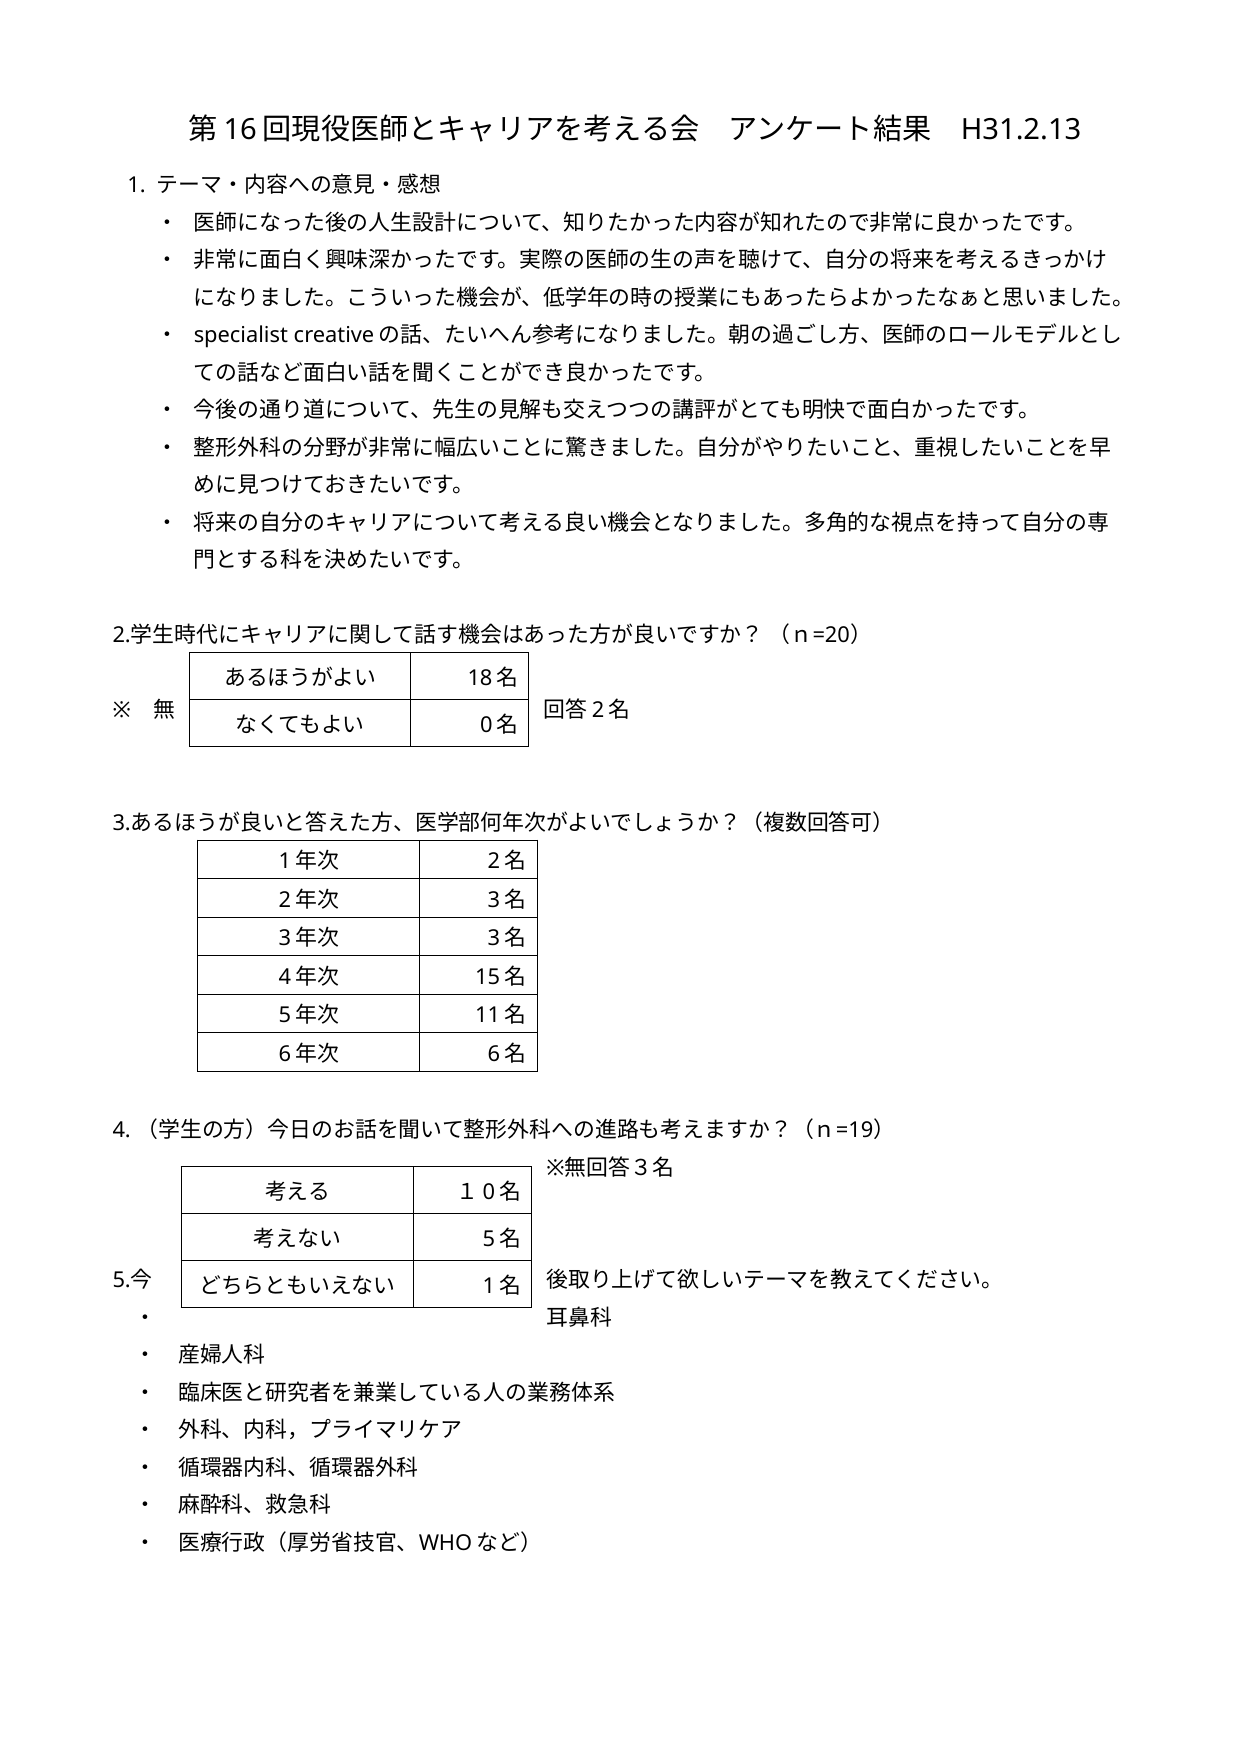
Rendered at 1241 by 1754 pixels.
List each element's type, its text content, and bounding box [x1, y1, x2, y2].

list 将来の自分のキャリアについて考える良い機会となりました。多角的な視点を持って自分の専門とする科を決めたいです。 [156, 502, 1128, 577]
list specialist creativeの話、たいへん参考になりました。朝の過ごし方、医師のロールモデルとしての話など面白い話を聞くことができ良かったです。 [156, 314, 1128, 389]
list 医師になった後の人生設計について、知りたかった内容が知れたので非常に良かったです。 [156, 202, 1128, 239]
text ・ 麻酔科、救急科 [112, 1484, 1128, 1522]
text 3.あるほうが良いと答えた方、医学部何年次がよいでしょうか？（複数回答可） [112, 802, 1128, 839]
list ※無回答2名 [529, 689, 1128, 727]
table_cell 3名 [420, 879, 537, 917]
table_cell 15名 [420, 956, 537, 994]
list 4. （学生の方）今日のお話を聞いて整形外科への進路も考えますか？（ｎ=19） [112, 1109, 1128, 1147]
text 2.学生時代にキャリアに関して話す機会はあった方が良いですか？ （ｎ=20） [112, 614, 1128, 652]
table_cell 3年次 [198, 918, 419, 955]
list ※無回答2名 [112, 689, 189, 727]
table_cell 5年次 [198, 995, 419, 1032]
list ※無回答３名 [156, 1147, 1128, 1184]
text ・ 臨床医と研究者を兼業している人の業務体系 [112, 1372, 1128, 1409]
table_cell 2年次 [198, 879, 419, 917]
table_cell 4年次 [198, 956, 419, 994]
list 整形外科の分野が非常に幅広いことに驚きました。自分がやりたいこと、重視したいことを早めに見つけておきたいです。 [156, 427, 1128, 502]
text ・ 循環器内科、循環器外科 [112, 1447, 1128, 1484]
table_cell 0名 [411, 700, 528, 746]
text ・ 医療行政（厚労省技官、WHOなど） [112, 1522, 1128, 1559]
table_header 1年次 [198, 841, 419, 878]
table_cell 5名 [414, 1214, 531, 1260]
table_header あるほうがよい [190, 653, 410, 699]
table_cell どちらともいえない [182, 1261, 413, 1307]
text ・ 外科、内科，プライマリケア [112, 1409, 1128, 1447]
list 今後の通り道について、先生の見解も交えつつの講評がとても明快で面白かったです。 [156, 389, 1128, 427]
table_cell なくてもよい [190, 700, 410, 746]
text ・ 産婦人科 [112, 1334, 1128, 1372]
table_header 18名 [411, 653, 528, 699]
table_header 2名 [420, 841, 537, 878]
text ・ 耳鼻科 [112, 1297, 1128, 1334]
table_cell 6年次 [198, 1033, 419, 1071]
text 第16回現役医師とキャリアを考える会 アンケート結果 H31.2.13 [112, 89, 1128, 164]
table_header 考える [182, 1167, 413, 1213]
table_cell 3名 [420, 918, 537, 955]
list 5.今後取り上げて欲しいテーマを教えてください。 [532, 1259, 1128, 1297]
list 非常に面白く興味深かったです。実際の医師の生の声を聴けて、自分の将来を考えるきっかけになりました。こういった機会が、低学年の時の授業にもあったらよかったなぁと思いました。 [156, 239, 1128, 314]
table_cell 6名 [420, 1033, 537, 1071]
table_cell 1名 [414, 1261, 531, 1307]
table_cell 考えない [182, 1214, 413, 1260]
table_cell 11名 [420, 995, 537, 1032]
list テーマ・内容への意見・感想 [127, 164, 1128, 202]
table_header １0名 [414, 1167, 531, 1213]
